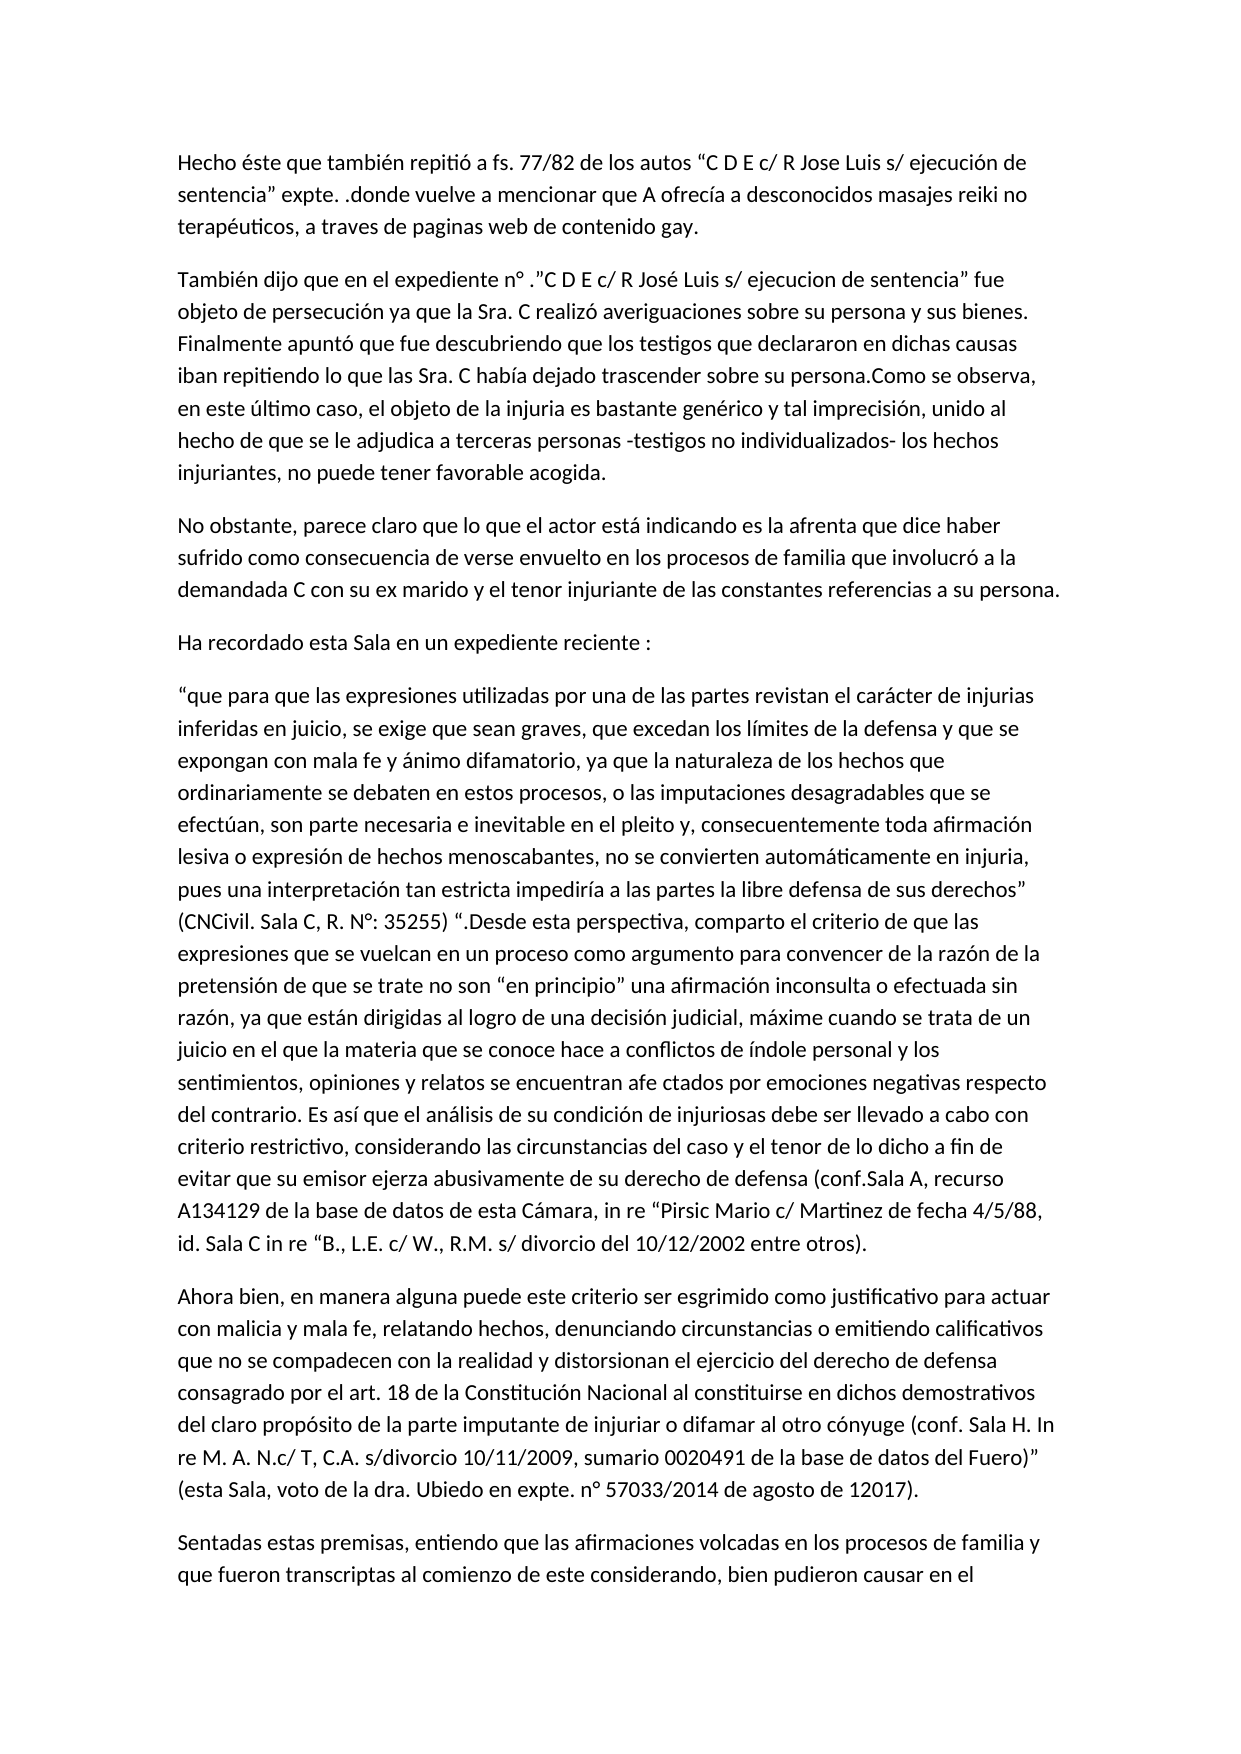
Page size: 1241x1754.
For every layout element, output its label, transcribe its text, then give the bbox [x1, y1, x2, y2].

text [177, 1528, 1063, 1588]
text Ahora bien, en manera alguna puede este criterio ser esgrimido como justificativo para actuar con malicia y mala fe, relatando hechos, denunciando circunstancias o emitiendo calificativos que no se compadecen con la realidad y distorsionan el ejercicio del derecho de defensa consagrado por el art. 18 de la Constitución Nacional al constituirse en dichos demostrativos del claro propósito de la parte imputante de injuriar o difamar al otro cónyuge (conf. Sala H. In re M. A. N.c/ T, C.A. s/divorcio 10/11/2009, sumario 0020491 de la base de datos del Fuero)” (esta Sala, voto de la dra. Ubiedo en expte. n° 57033/2014 de agosto de 12017). [177, 1282, 1063, 1503]
text “que para que las expresiones utilizadas por una de las partes revistan el carácter de injurias inferidas en juicio, se exige que sean graves, que excedan los límites de la defensa y que se expongan con mala fe y ánimo difamatorio, ya que la naturaleza de los hechos que ordinariamente se debaten en estos procesos, o las imputaciones desagradables que se efectúan, son parte necesaria e inevitable en el pleito y, consecuentemente toda afirmación lesiva o expresión de hechos menoscabantes, no se convierten automáticamente en injuria, pues una interpretación tan estricta impediría a las partes la libre defensa de sus derechos” (CNCivil. Sala C, R. N°: 35255) “.Desde esta perspectiva, comparto el criterio de que las expresiones que se vuelcan en un proceso como argumento para convencer de la razón de la pretensión de que se trate no son “en principio” una afirmación inconsulta o efectuada sin razón, ya que están dirigidas al logro de una decisión judicial, máxime cuando se trata de un juicio en el que la materia que se conoce hace a conflictos de índole personal y los sentimientos, opiniones y relatos se encuentran afe ctados por emociones negativas respecto del contrario. Es así que el análisis de su condición de injuriosas debe ser llevado a cabo con criterio restrictivo, considerando las circunstancias del caso y el tenor de lo dicho a fin de evitar que su emisor ejerza abusivamente de su derecho de defensa (conf.Sala A, recurso A134129 de la base de datos de esta Cámara, in re “Pirsic Mario c/ Martinez de fecha 4/5/88, id. Sala C in re “B., L.E. c/ W., R.M. s/ divorcio del 10/12/2002 entre otros). [177, 682, 1063, 1257]
text No obstante, parece claro que lo que el actor está indicando es la afrenta que dice haber sufrido como consecuencia de verse envuelto en los procesos de familia que involucró a la demandada C con su ex marido y el tenor injuriante de las constantes referencias a su persona. [177, 511, 1063, 603]
text También dijo que en el expediente n° .”C D E c/ R José Luis s/ ejecucion de sentencia” fue objeto de persecución ya que la Sra. C realizó averiguaciones sobre su persona y sus bienes. Finalmente apuntó que fue descubriendo que los testigos que declararon en dichas causas iban repitiendo lo que las Sra. C había dejado trascender sobre su persona.Como se observa, en este último caso, el objeto de la injuria es bastante genérico y tal imprecisión, unido al hecho de que se le adjudica a terceras personas -testigos no individualizados- los hechos injuriantes, no puede tener favorable acogida. [177, 265, 1063, 486]
text Ha recordado esta Sala en un expediente reciente : [177, 628, 1063, 657]
text Hecho éste que también repitió a fs. 77/82 de los autos “C D E c/ R Jose Luis s/ ejecución de sentencia” expte. .donde vuelve a mencionar que A ofrecía a desconocidos masajes reiki no terapéuticos, a traves de paginas web de contenido gay. [177, 148, 1063, 240]
